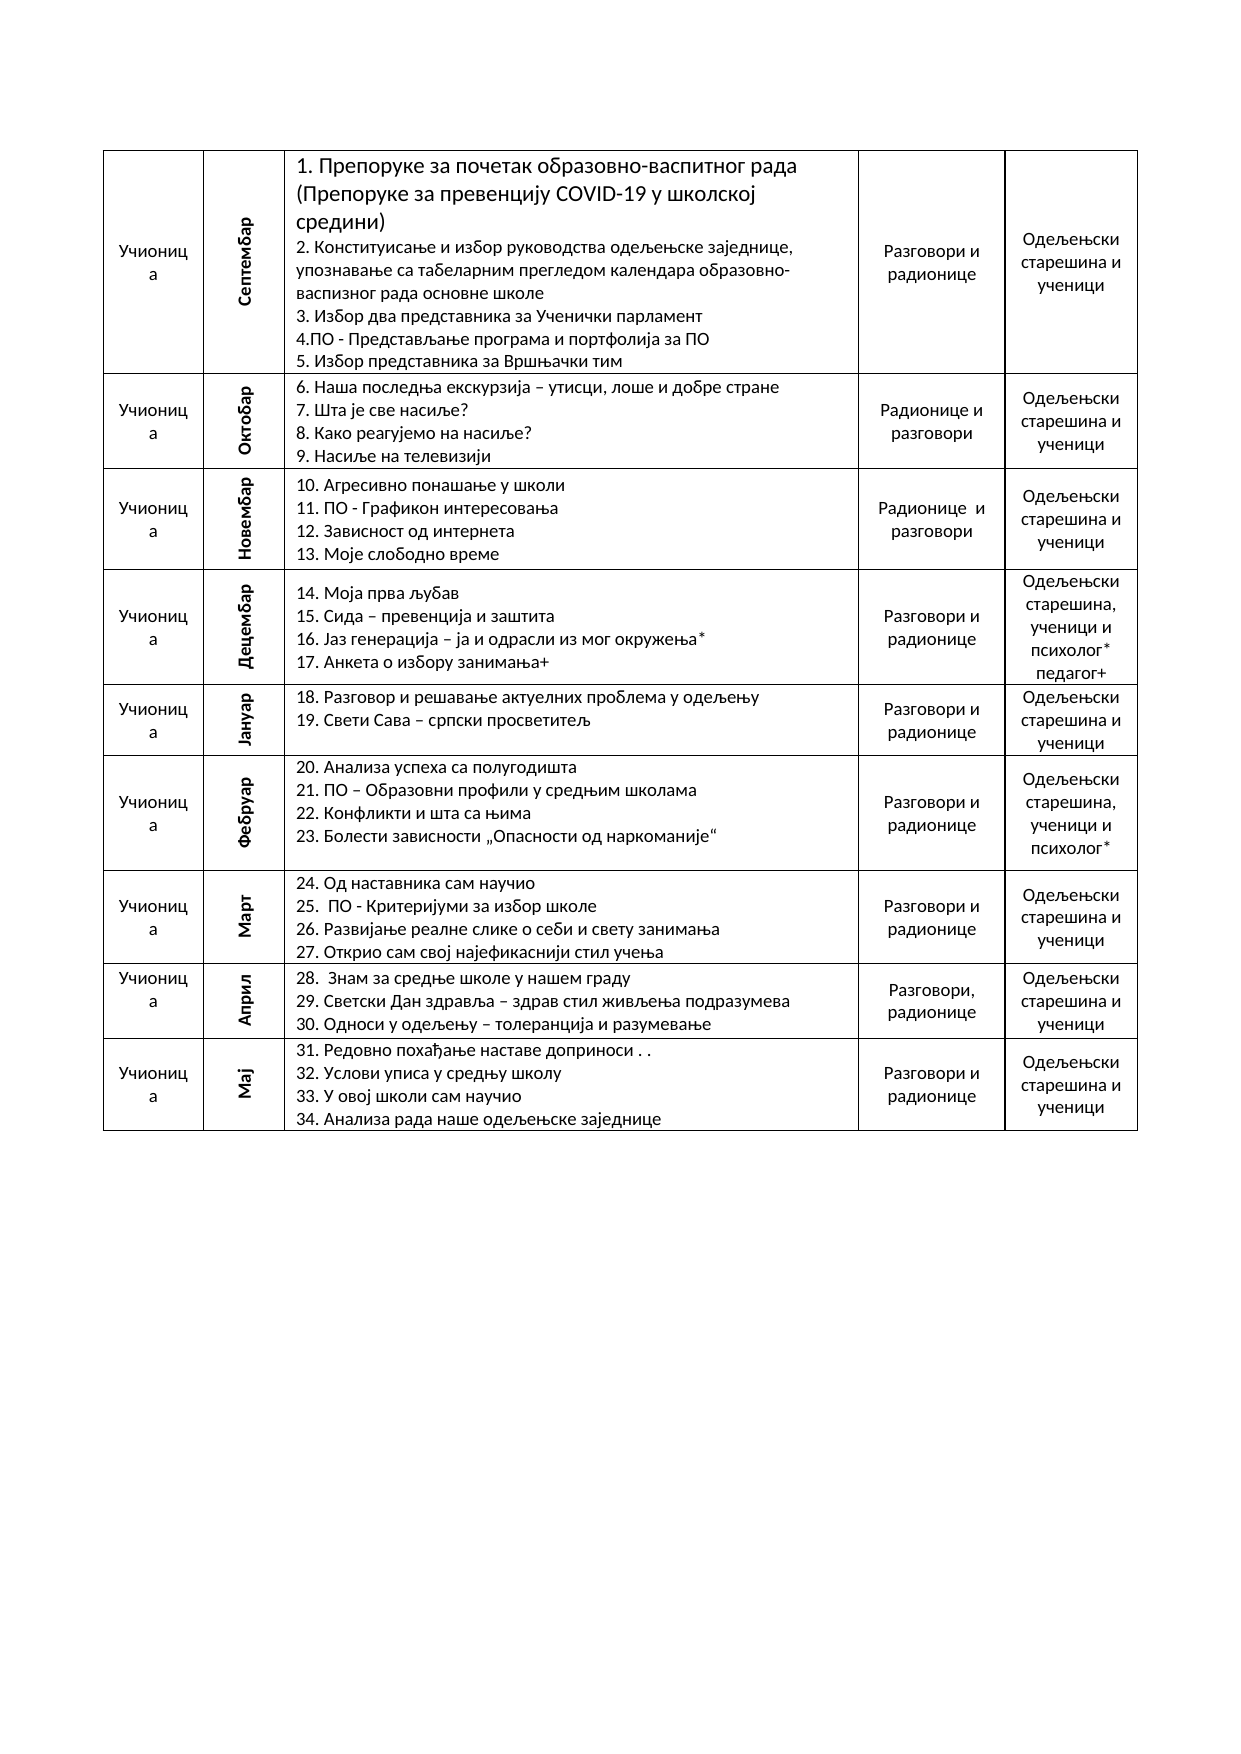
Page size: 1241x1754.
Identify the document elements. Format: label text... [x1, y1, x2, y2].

table_cell Учионица [104, 570, 203, 684]
table_cell Учионица [104, 374, 203, 468]
table_cell Одељењски старешина и ученици [1006, 685, 1137, 755]
table_cell Учионица [104, 871, 203, 963]
table_cell Одељењски старешина и ученици [1006, 469, 1137, 569]
table_cell 18. Разговор и решавање актуелних проблема у одељењу 19. Свети Сава – српски просветитељ [285, 685, 858, 755]
table_cell 24. Од наставника сам научио 25. ПО - Критеријуми за избор школе 26. Развијање реалне слике о себи и свету занимања 27. Открио сам свој најефикаснији стил учења [285, 871, 858, 963]
table_cell Октобар [204, 374, 284, 468]
table_cell Разговори и радионице [859, 871, 1004, 963]
table_cell Разговори и радионице [859, 151, 1004, 373]
table_cell Разговори и радионице [859, 1039, 1004, 1130]
table_cell Мај [204, 1039, 284, 1130]
table_cell 31. Редовно похађање наставе доприноси . . 32. Услови уписа у средњу школу 33. У овој школи сам научио 34. Анализа рада наше одељењске заједнице [285, 1039, 858, 1130]
table_cell 20. Анализа успеха са полугодишта 21. ПО – Образовни профили у средњим школама 22. Конфликти и шта са њима 23. Болести зависности „Опасности од наркоманије“ [285, 756, 858, 870]
table_cell Разговори, радионице [859, 964, 1004, 1037]
table_cell Новембар [204, 469, 284, 569]
table_cell Радионице и разговори [859, 374, 1004, 468]
table_cell Одељењски старешина и ученици [1006, 151, 1137, 373]
table_cell 14. Моја прва љубав 15. Сида – превенција и заштита 16. Јаз генерација – ја и одрасли из мог окружења* 17. Анкета о избору занимања+ [285, 570, 858, 684]
table_cell Одељењски старешина и ученици [1006, 964, 1137, 1037]
table_cell 28. Знам за средње школе у нашем граду 29. Светски Дан здравља – здрав стил живљења подразумева 30. Односи у одељењу – толеранција и разумевање [285, 964, 858, 1037]
table_cell 1. Препоруке за почетак образовно-васпитног рада (Препоруке за превенцију COVID-19 у школској средини) 2. Конституисање и избор руководства одељењске заједнице, упознавање са табеларним прегледом календара образовно-васпизног рада основне школе 3. Избор два представника за Ученички парламент 4.ПО - Представљање програма и портфолија за ПО 5. Избор представника за Вршњачки тим [285, 151, 858, 373]
table_cell Учионица [104, 964, 203, 1037]
table_cell Одељењски старешина, ученици и психолог* [1006, 756, 1137, 870]
table_cell Април [204, 964, 284, 1037]
table_cell Учионица [104, 1039, 203, 1130]
table_cell Одељењски старешина, ученици и психолог* педагог+ [1006, 570, 1137, 684]
table_cell Одељењски старешина и ученици [1006, 871, 1137, 963]
table_cell Разговори и радионице [859, 570, 1004, 684]
table_cell Март [204, 871, 284, 963]
table_cell Учионица [104, 756, 203, 870]
table_cell Учионица [104, 685, 203, 755]
table_cell 6. Наша последња екскурзија – утисци, лоше и добре стране 7. Шта је све насиље? 8. Како реагујемо на насиље? 9. Насиље на телевизији [285, 374, 858, 468]
table_cell Разговори и радионице [859, 756, 1004, 870]
table_cell Одељењски старешина и ученици [1006, 374, 1137, 468]
table_cell Септембар [204, 151, 284, 373]
table_cell Одељењски старешина и ученици [1006, 1039, 1137, 1130]
table_cell Децембар [204, 570, 284, 684]
table_cell Фебруар [204, 756, 284, 870]
table_cell Учионица [104, 151, 203, 373]
table_cell Јануар [204, 685, 284, 755]
table_cell Разговори и радионице [859, 685, 1004, 755]
table_cell 10. Агресивно понашање у школи 11. ПО - Графикон интересовања 12. Зависност од интернета 13. Моје слободно време [285, 469, 858, 569]
table_cell Учионица [104, 469, 203, 569]
table_cell Радионице и разговори [859, 469, 1004, 569]
